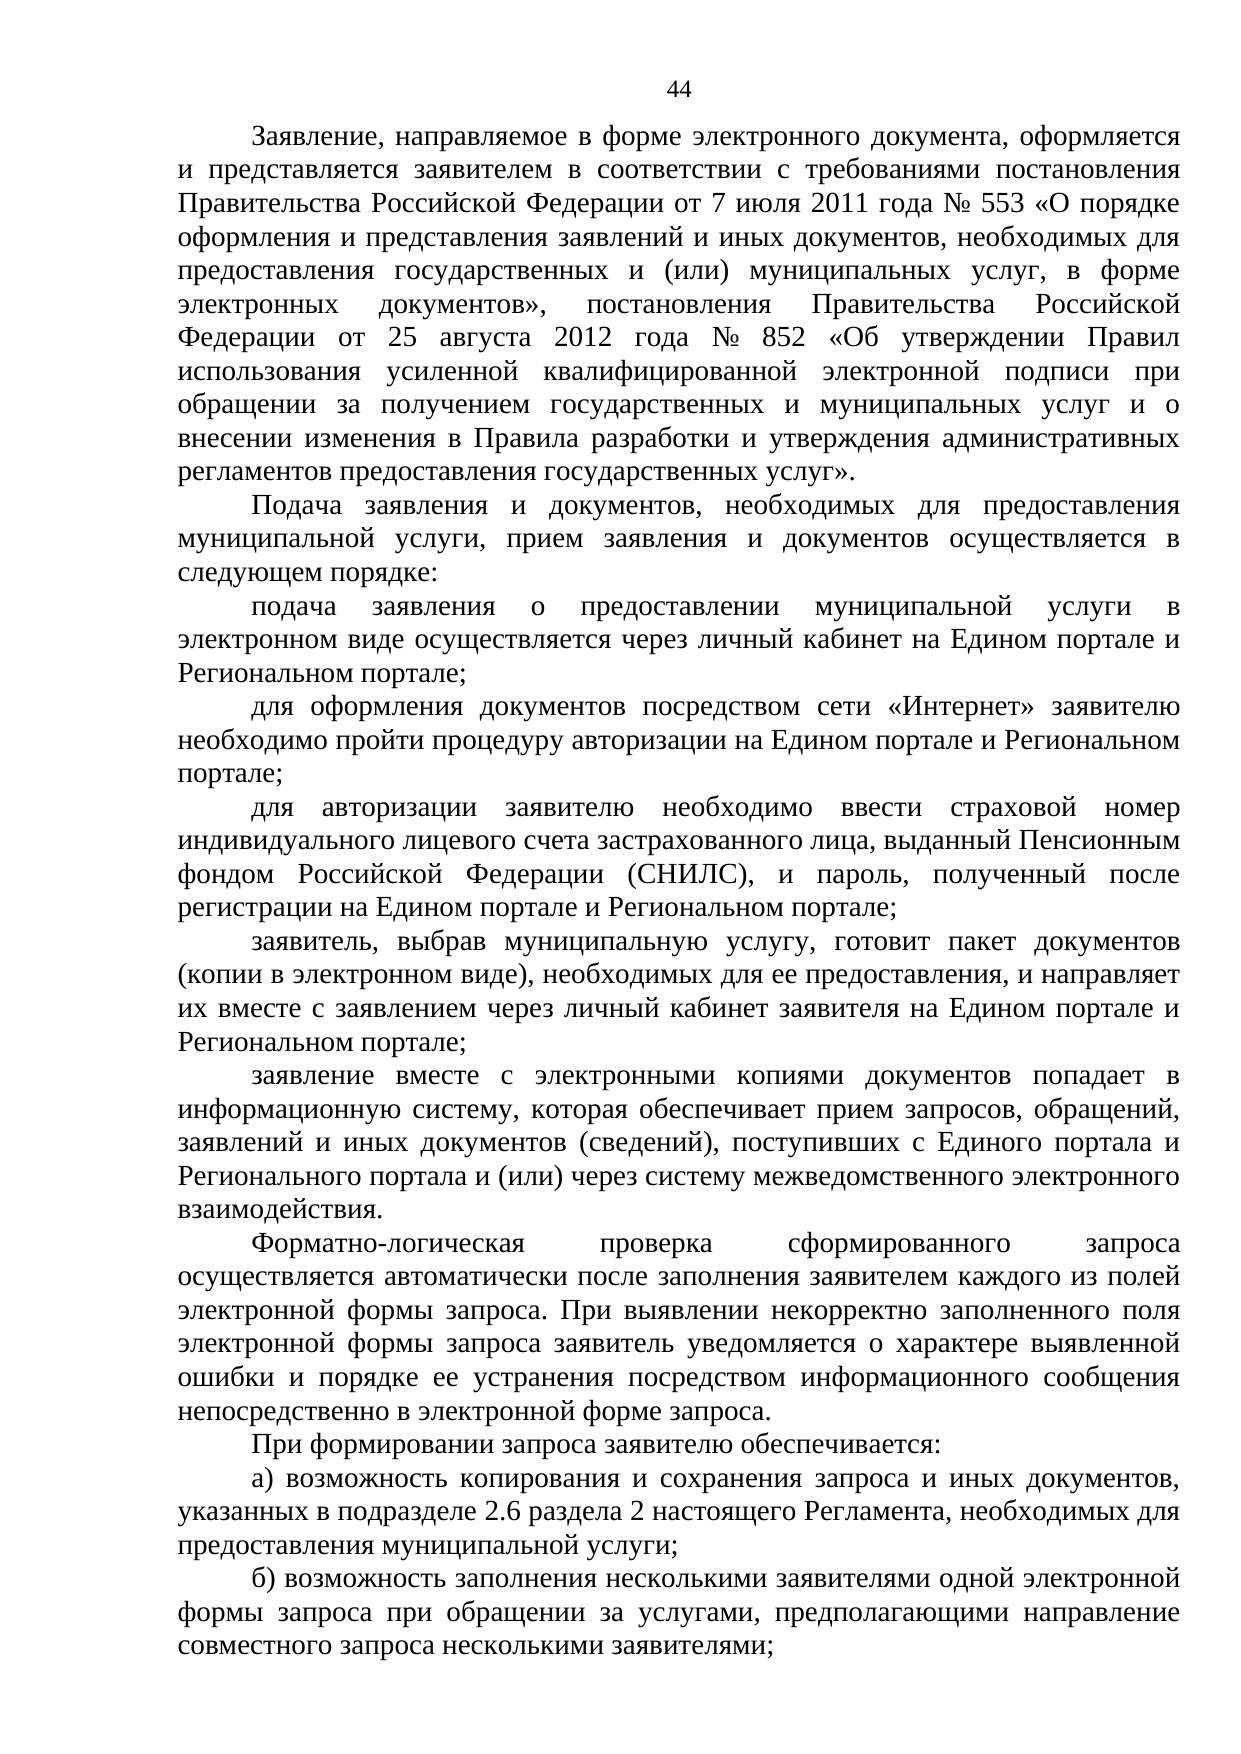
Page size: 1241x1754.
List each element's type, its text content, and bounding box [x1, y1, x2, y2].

text подача заявления о предоставлении муниципальной услуги в электронном виде осуществляется через личный кабинет на Едином портале и Региональном портале; [177, 588, 1181, 688]
text заявление вместе с электронными копиями документов попадает в информационную систему, которая обеспечивает прием запросов, обращений, заявлений и иных документов (сведений), поступивших с Единого портала и Регионального портала и (или) через систему межведомственного электронного взаимодействия. [177, 1057, 1181, 1225]
text Подача заявления и документов, необходимых для предоставления муниципальной услуги, прием заявления и документов осуществляется в следующем порядке: [177, 487, 1181, 588]
text При формировании запроса заявителю обеспечивается: [177, 1426, 1181, 1460]
text для авторизации заявителю необходимо ввести страховой номер индивидуального лицевого счета застрахованного лица, выданный Пенсионным фондом Российской Федерации (СНИЛС), и пароль, полученный после регистрации на Едином портале и Региональном портале; [177, 789, 1181, 923]
text а) возможность копирования и сохранения запроса и иных документов, указанных в подразделе 2.6 раздела 2 настоящего Регламента, необходимых для предоставления муниципальной услуги; [177, 1460, 1181, 1560]
text Форматно-логическая проверка сформированного запроса осуществляется автоматически после заполнения заявителем каждого из полей электронной формы запроса. При выявлении некорректно заполненного поля электронной формы запроса заявитель уведомляется о характере выявленной ошибки и порядке ее устранения посредством информационного сообщения непосредственно в электронной форме запроса. [177, 1225, 1181, 1426]
text заявитель, выбрав муниципальную услугу, готовит пакет документов (копии в электронном виде), необходимых для ее предоставления, и направляет их вместе с заявлением через личный кабинет заявителя на Едином портале и Региональном портале; [177, 923, 1181, 1057]
text для оформления документов посредством сети «Интернет» заявителю необходимо пройти процедуру авторизации на Едином портале и Региональном портале; [177, 688, 1181, 789]
text Заявление, направляемое в форме электронного документа, оформляется и представляется заявителем в соответствии с требованиями постановления Правительства Российской Федерации от 7 июля 2011 года № 553 «О порядке оформления и представления заявлений и иных документов, необходимых для предоставления государственных и (или) муниципальных услуг, в форме электронных документов», постановления Правительства Российской Федерации от 25 августа 2012 года № 852 «Об утверждении Правил использования усиленной квалифицированной электронной подписи при обращении за получением государственных и муниципальных услуг и о внесении изменения в Правила разработки и утверждения административных регламентов предоставления государственных услуг». [177, 118, 1181, 487]
text б) возможность заполнения несколькими заявителями одной электронной формы запроса при обращении за услугами, предполагающими направление совместного запроса несколькими заявителями; [177, 1560, 1181, 1661]
